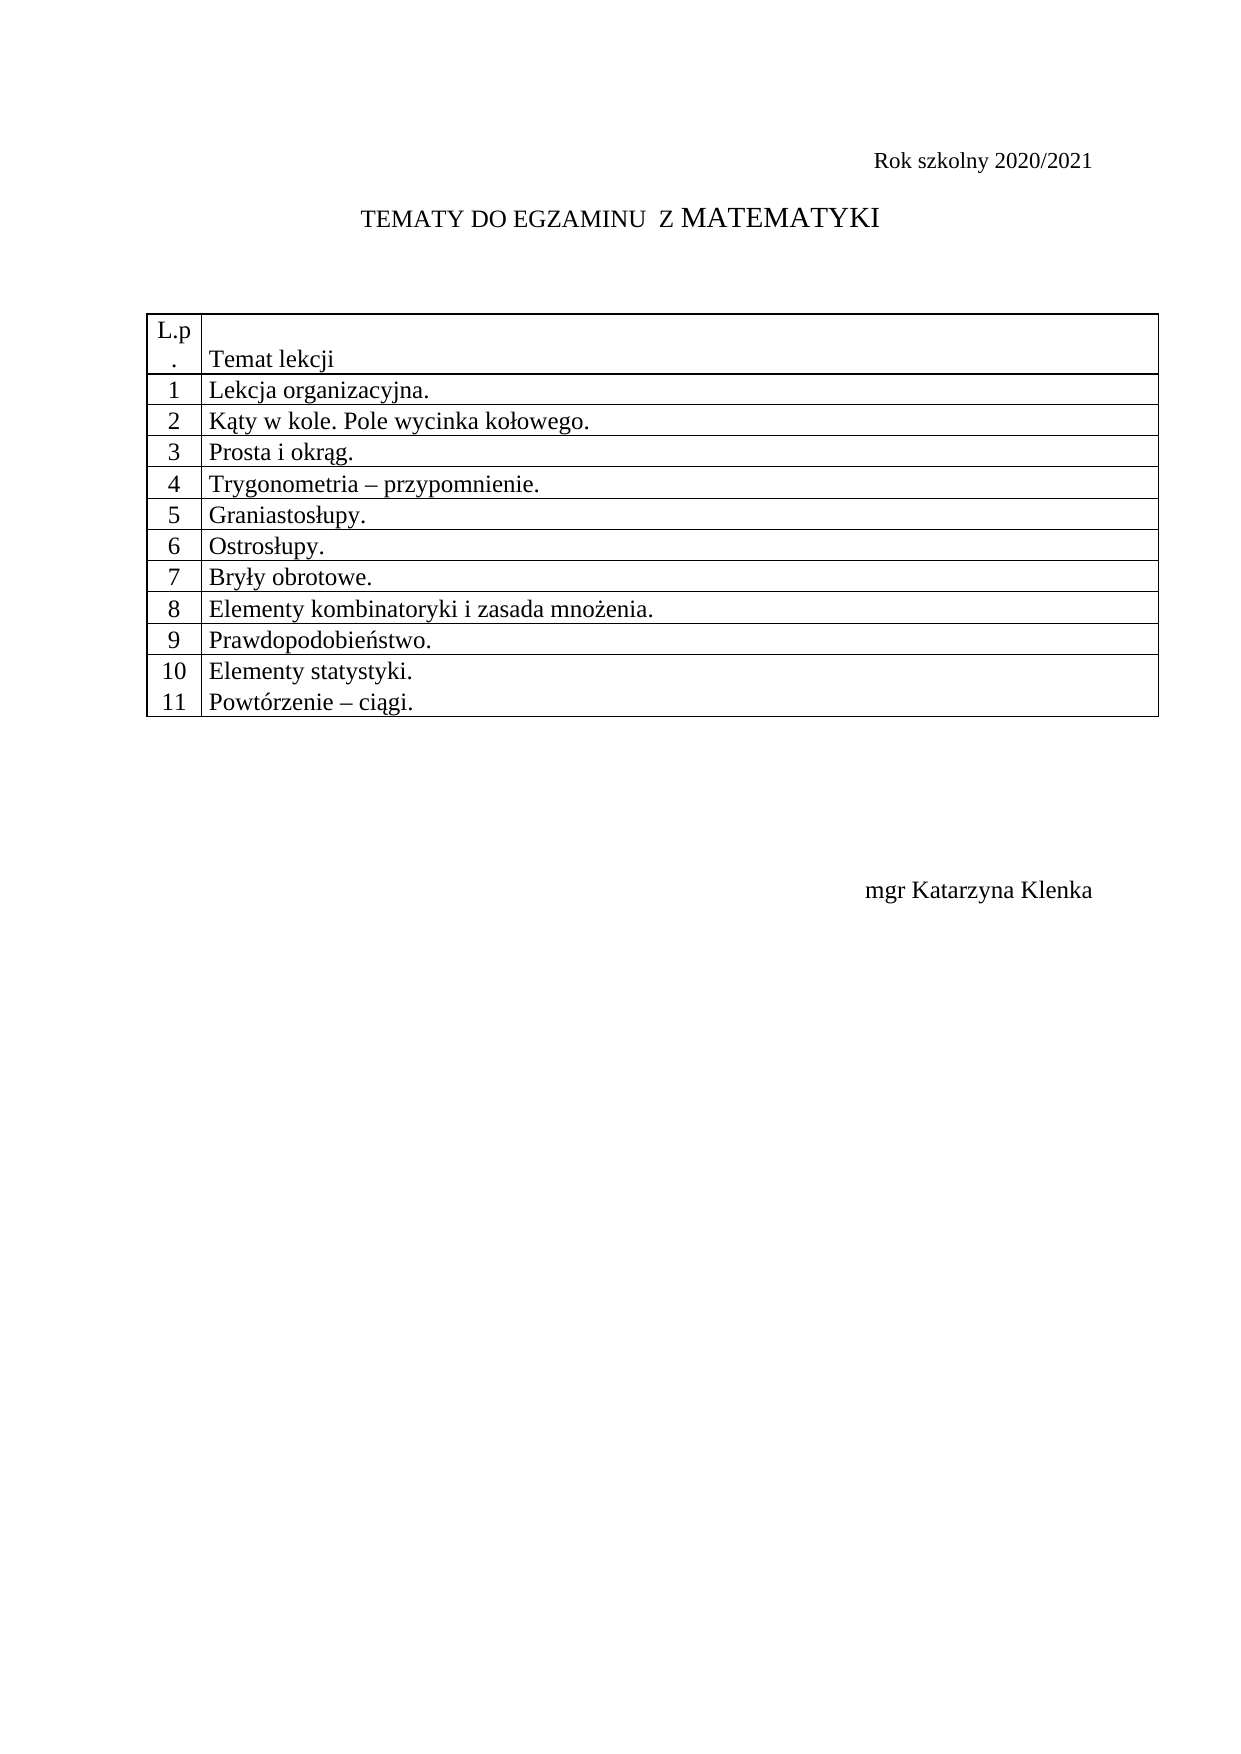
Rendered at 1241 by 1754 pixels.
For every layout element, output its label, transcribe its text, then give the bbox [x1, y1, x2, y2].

table_cell Powtórzenie – ciągi. [202, 685, 1158, 716]
table_cell 5 [148, 499, 201, 529]
text TEMATY DO EGZAMINU Z MATEMATYKI [148, 200, 1093, 234]
table_header Temat lekcji [202, 315, 1158, 372]
table_cell Trygonometria – przypomnienie. [202, 467, 1158, 497]
table_cell Prawdopodobieństwo. [202, 624, 1158, 654]
table_cell Prosta i okrąg. [202, 436, 1158, 466]
table_cell 8 [148, 592, 201, 622]
table_cell Kąty w kole. Pole wycinka kołowego. [202, 405, 1158, 435]
table_cell Elementy statystyki. [202, 655, 1158, 685]
table_cell 4 [148, 467, 201, 497]
table_cell 10 [148, 655, 201, 685]
table_cell Elementy kombinatoryki i zasada mnożenia. [202, 592, 1158, 622]
table_cell Graniastosłupy. [202, 499, 1158, 529]
text mgr Katarzyna Klenka [148, 875, 1093, 904]
table_cell 6 [148, 530, 201, 560]
table_header L.p. [148, 315, 201, 372]
table_cell Bryły obrotowe. [202, 561, 1158, 591]
table_cell Lekcja organizacyjna. [202, 375, 1158, 404]
table_cell 9 [148, 624, 201, 654]
table_cell 1 [148, 375, 201, 404]
table_cell 2 [148, 405, 201, 435]
text Rok szkolny 2020/2021 [148, 148, 1093, 174]
table_cell 11 [148, 685, 201, 716]
table_cell 7 [148, 561, 201, 591]
table_cell 3 [148, 436, 201, 466]
table_cell Ostrosłupy. [202, 530, 1158, 560]
